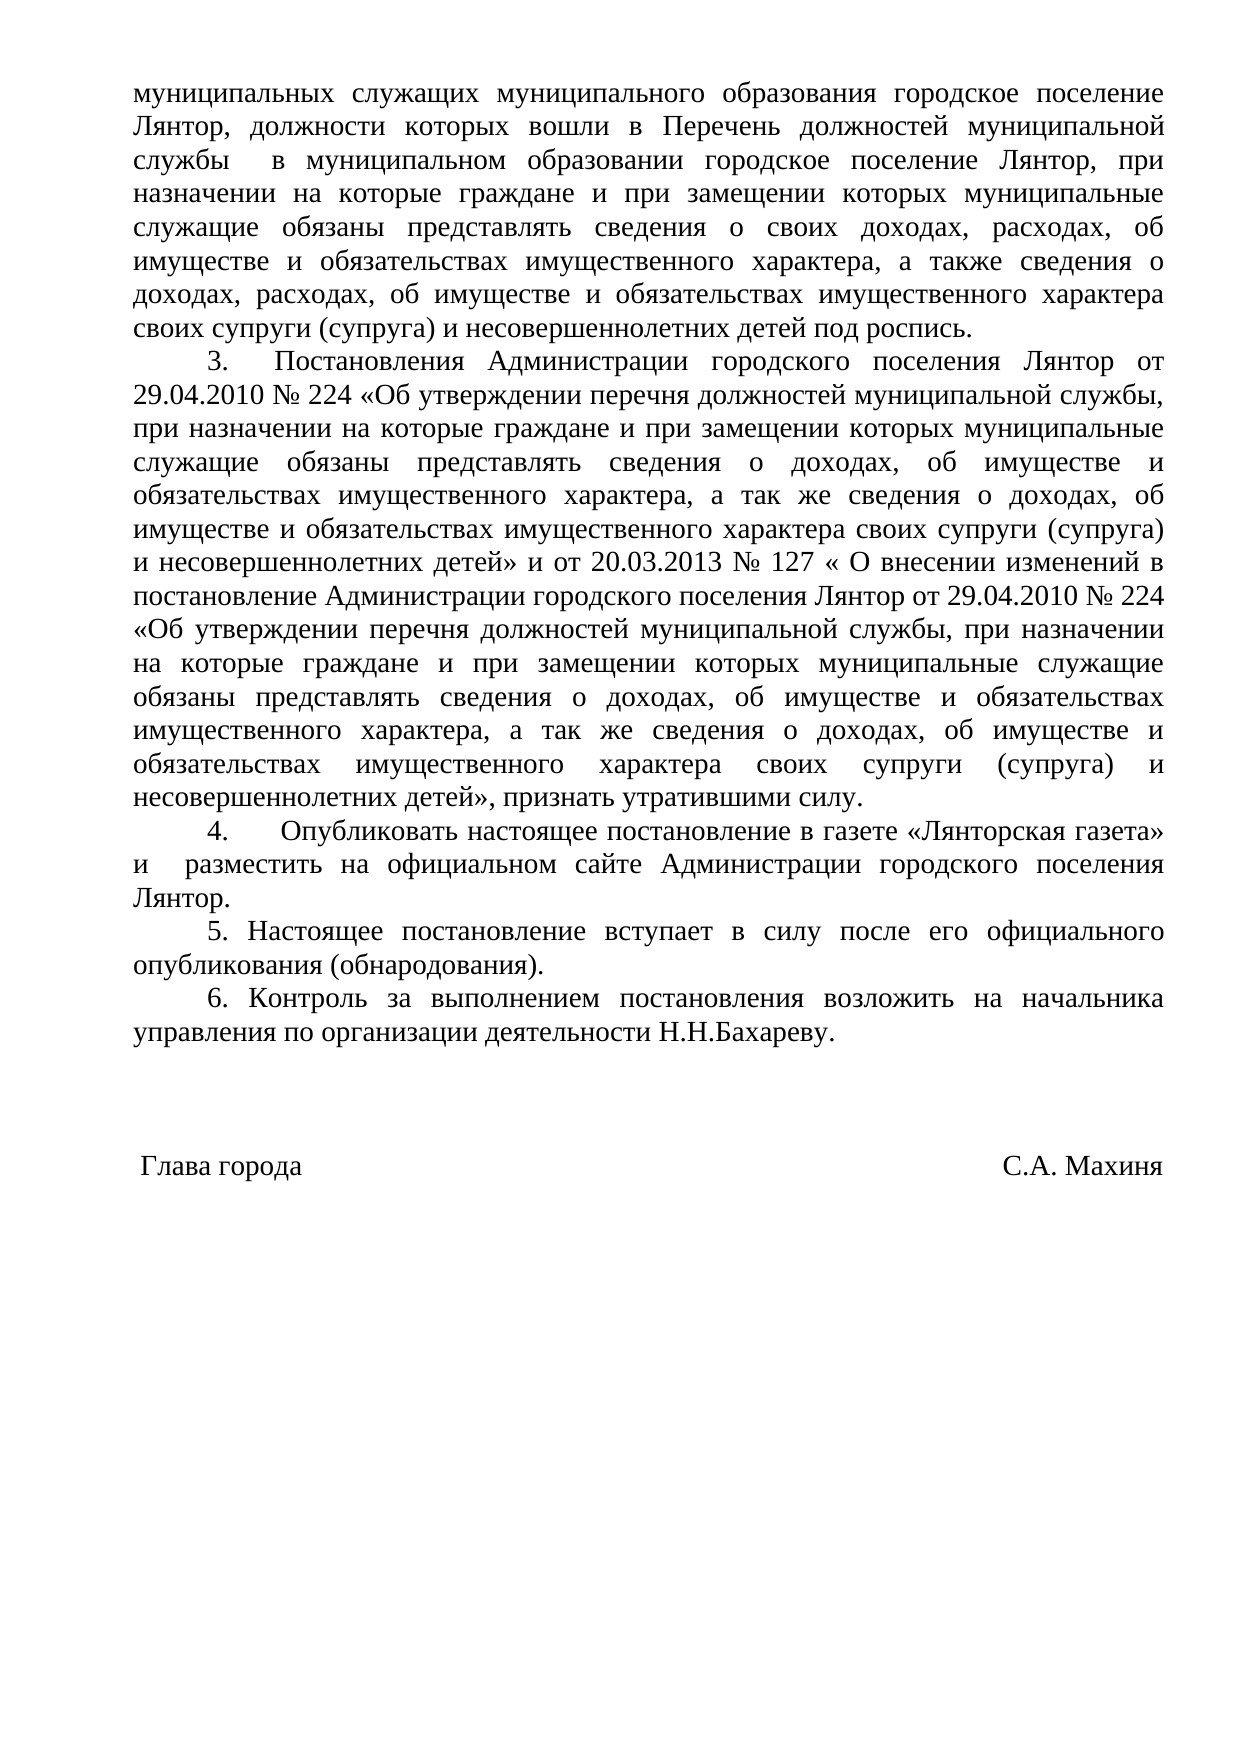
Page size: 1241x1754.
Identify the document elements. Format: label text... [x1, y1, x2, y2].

text Глава города С.А. Махиня [133, 1148, 1165, 1182]
text 5. Настоящее постановление вступает в силу после его официального опубликования (обнародования). [133, 913, 1165, 981]
text 3. Постановления Администрации городского поселения Лянтор от 29.04.2010 № 224 «Об утверждении перечня должностей муниципальной службы, при назначении на которые граждане и при замещении которых муниципальные служащие обязаны представлять сведения о доходах, об имуществе и обязательствах имущественного характера, а так же сведения о доходах, об имуществе и обязательствах имущественного характера своих супруги (супруга) и несовершеннолетних детей» и от 20.03.2013 № 127 « О внесении изменений в постановление Администрации городского поселения Лянтор от 29.04.2010 № 224 «Об утверждении перечня должностей муниципальной службы, при назначении на которые граждане и при замещении которых муниципальные служащие обязаны представлять сведения о доходах, об имуществе и обязательствах имущественного характера, а так же сведения о доходах, об имуществе и обязательствах имущественного характера своих супруги (супруга) и несовершеннолетних детей», признать утратившими силу. [133, 343, 1165, 813]
text 6. Контроль за выполнением постановления возложить на начальника управления по организации деятельности Н.Н.Бахареву. [133, 981, 1165, 1048]
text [133, 75, 1165, 343]
list Опубликовать настоящее постановление в газете «Лянторская газета» и разместить на официальном сайте Администрации городского поселения Лянтор. [133, 813, 1165, 913]
